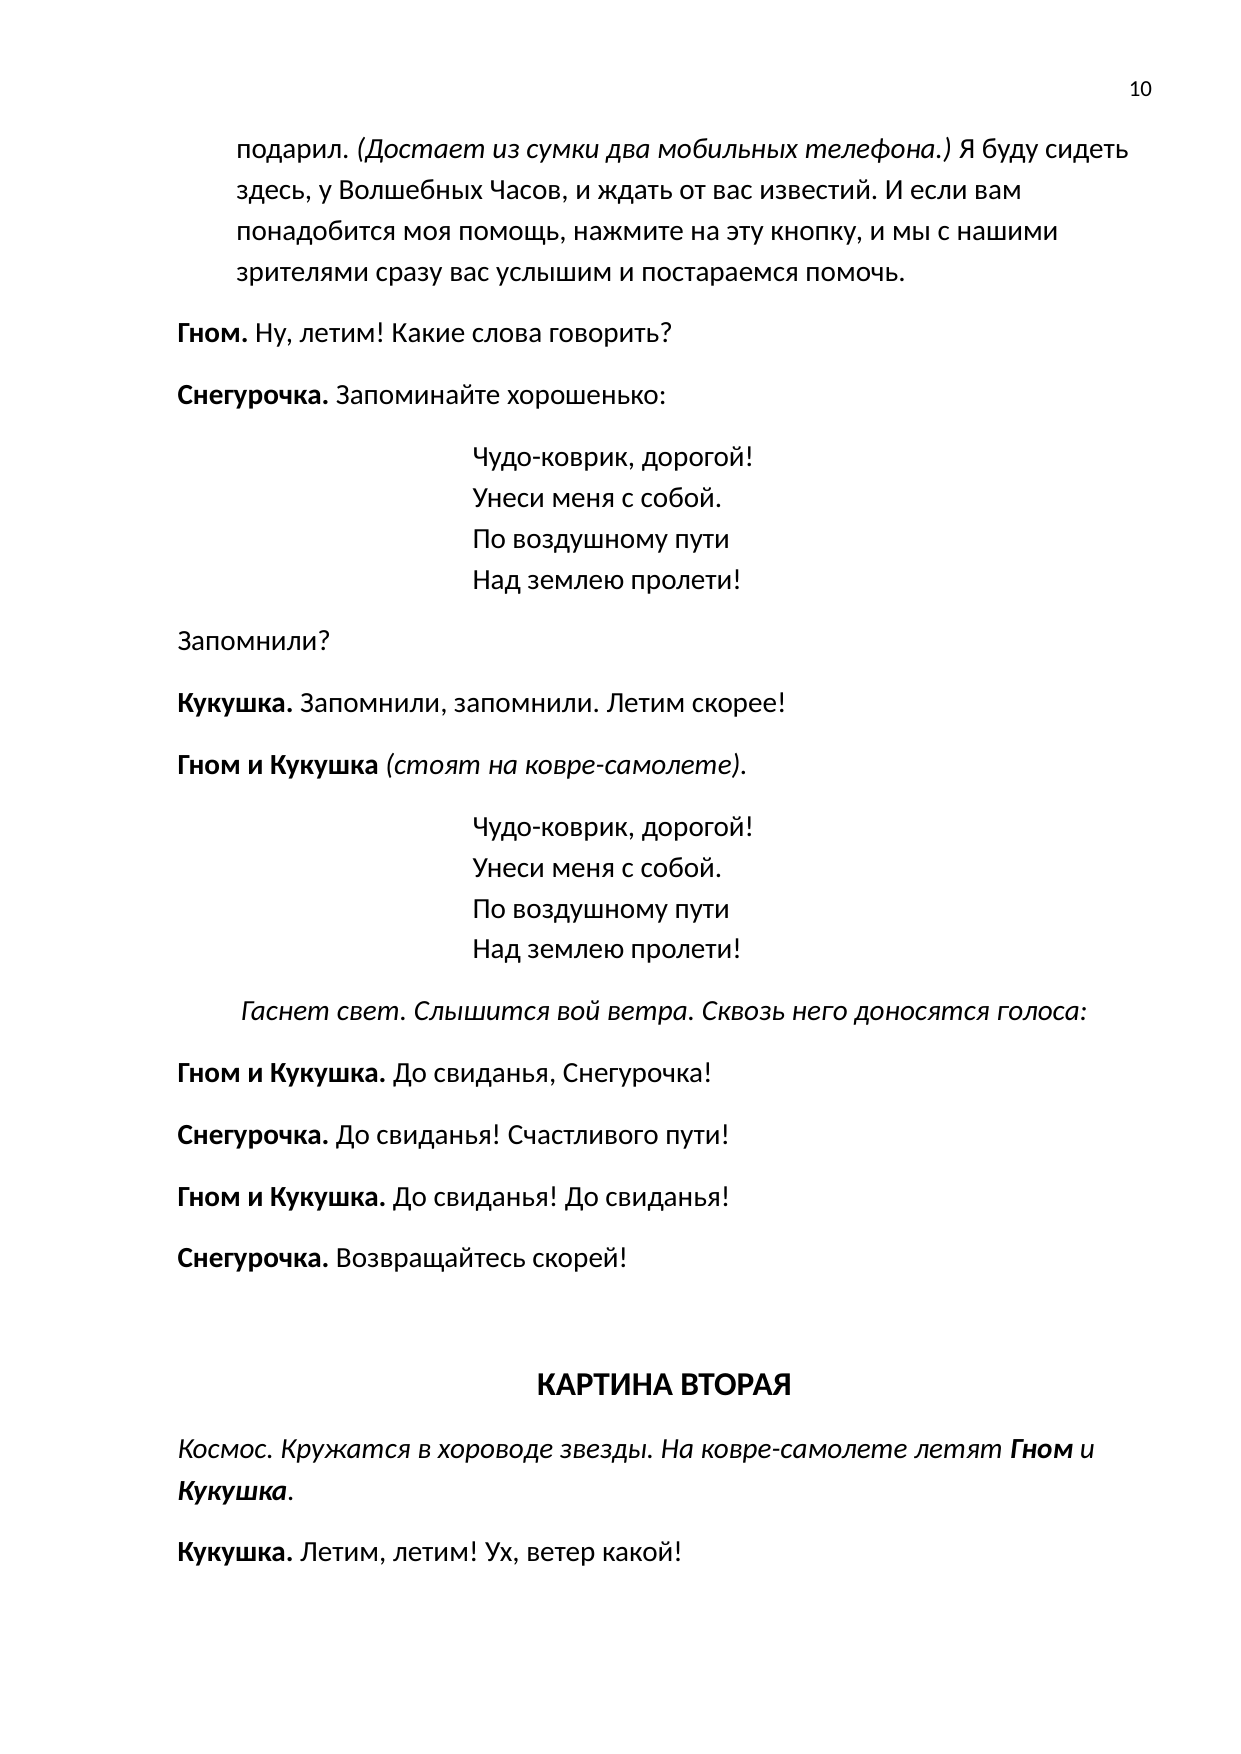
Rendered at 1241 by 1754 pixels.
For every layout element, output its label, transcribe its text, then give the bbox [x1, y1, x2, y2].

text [177, 130, 1152, 288]
text Космос. Кружатся в хороводе звезды. На ковре-самолете летят Гном и Кукушка. [177, 1431, 1152, 1507]
text Гном. Ну, летим! Какие слова говорить? [177, 314, 1152, 350]
text Кукушка. Запомнили, запомнили. Летим скорее! [177, 684, 1152, 720]
text Снегурочка. Возвращайтесь скорей! [177, 1239, 1152, 1275]
text Чудо-коврик, дорогой! Унеси меня с собой. По воздушному пути Над землею пролети! [472, 438, 1152, 596]
text Чудо-коврик, дорогой! Унеси меня с собой. По воздушному пути Над землею пролети! [472, 808, 1152, 966]
text Кукушка. Летим, летим! Ух, ветер какой! [177, 1533, 1152, 1569]
text Гаснет свет. Слышится вой ветра. Сквозь него доносятся голоса: [177, 992, 1152, 1028]
text Снегурочка. Запоминайте хорошенько: [177, 376, 1152, 412]
text Гном и Кукушка. До свиданья, Снегурочка! [177, 1054, 1152, 1090]
text Снегурочка. До свиданья! Счастливого пути! [177, 1116, 1152, 1152]
text Гном и Кукушка. До свиданья! До свиданья! [177, 1178, 1152, 1213]
text Запомнили? [177, 622, 1152, 658]
text КАРТИНА ВТОРАЯ [177, 1363, 1152, 1404]
text Гном и Кукушка (стоят на ковре-самолете). [177, 746, 1152, 782]
